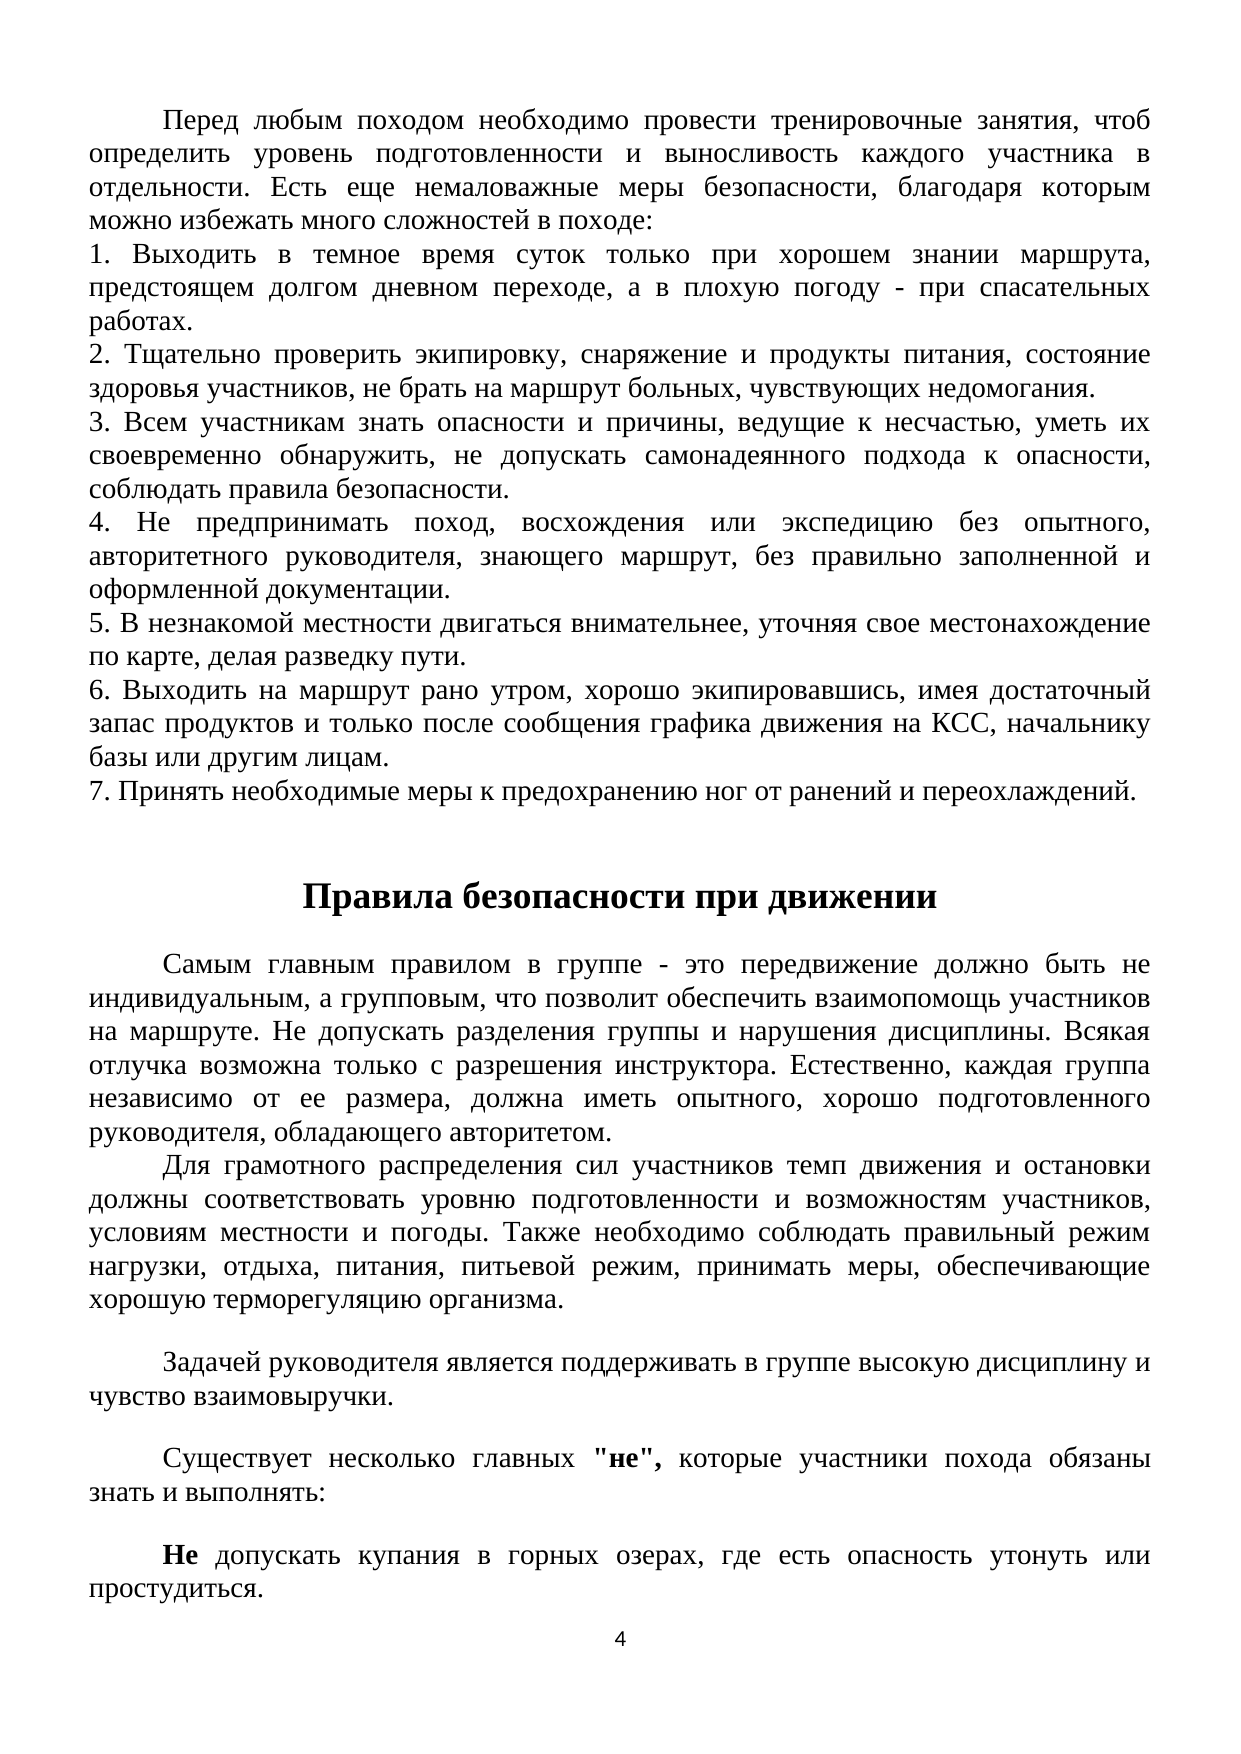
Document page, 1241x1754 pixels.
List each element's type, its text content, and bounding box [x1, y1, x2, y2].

text 7. Принять необходимые меры к предохранению ног от ранений и переохлаждений. [89, 773, 1152, 806]
text Самым главным правилом в группе - это передвижение должно быть не индивидуальным, а групповым, что позволит обеспечить взаимопомощь участников на маршруте. Не допускать разделения группы и нарушения дисциплины. Всякая отлучка возможна только с разрешения инструктора. Естественно, каждая группа независимо от ее размера, должна иметь опытного, хорошо подготовленного руководителя, обладающего авторитетом. [89, 946, 1152, 1147]
text Существует несколько главных "не", которые участники похода обязаны знать и выполнять: [89, 1441, 1152, 1508]
text 3. Всем участникам знать опасности и причины, ведущие к несчастью, уметь их своевременно обнаружить, не допускать самонадеянного подхода к опасности, соблюдать правила безопасности. [89, 404, 1152, 504]
text 2. Тщательно проверить экипировку, снаряжение и продукты питания, состояние здоровья участников, не брать на маршрут больных, чувствующих недомогания. [89, 337, 1152, 404]
text 5. В незнакомой местности двигаться внимательнее, уточняя свое местонахождение по карте, делая разведку пути. [89, 605, 1152, 672]
text 4. Не предпринимать поход, восхождения или экспедицию без опытного, авторитетного руководителя, знающего маршрут, без правильно заполненной и оформленной документации. [89, 504, 1152, 605]
text Для грамотного распределения сил участников темп движения и остановки должны соответствовать уровню подготовленности и возможностям участников, условиям местности и погоды. Также необходимо соблюдать правильный режим нагрузки, отдыха, питания, питьевой режим, принимать меры, обеспечивающие хорошую терморегуляцию организма. [89, 1147, 1152, 1315]
text Задачей руководителя является поддерживать в группе высокую дисциплину и чувство взаимовыручки. [89, 1344, 1152, 1411]
text Не допускать купания в горных озерах, где есть опасность утонуть или простудиться. [89, 1537, 1152, 1604]
text 6. Выходить на маршрут рано утром, хорошо экипировавшись, имея достаточный запас продуктов и только после сообщения графика движения на КСС, начальнику базы или другим лицам. [89, 672, 1152, 773]
text Перед любым походом необходимо провести тренировочные занятия, чтоб определить уровень подготовленности и выносливость каждого участника в отдельности. Есть еще немаловажные меры безопасности, благодаря которым можно избежать много сложностей в походе: [89, 102, 1152, 236]
text 1. Выходить в темное время суток только при хорошем знании маршрута, предстоящем долгом дневном переходе, а в плохую погоду - при спасательных работах. [89, 236, 1152, 337]
text Правила безопасности при движении [89, 874, 1152, 917]
